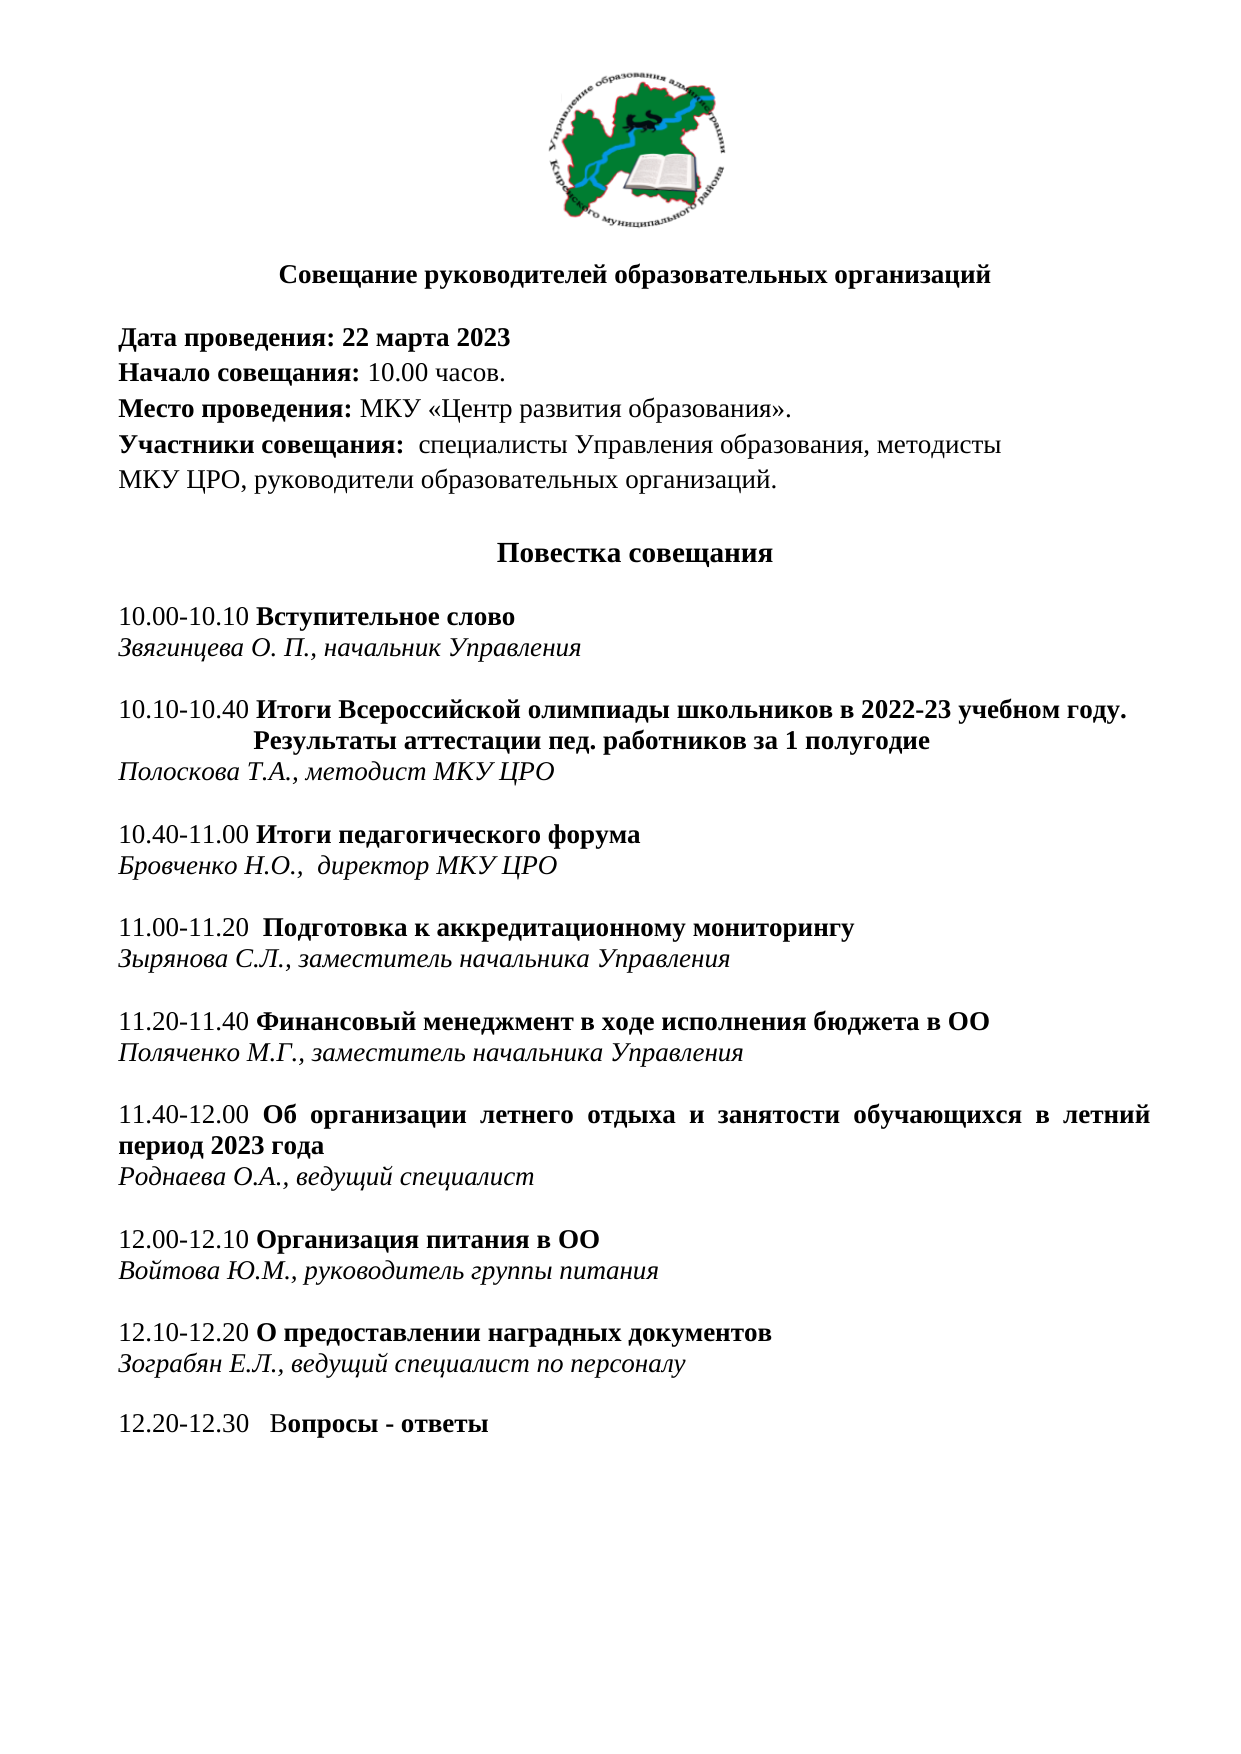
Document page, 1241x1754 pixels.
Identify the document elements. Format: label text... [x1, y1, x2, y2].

text 12.00-12.10 Организация питания в ОО [118, 1223, 1152, 1254]
text Войтова Ю.М., руководитель группы питания [118, 1254, 1152, 1285]
text Место проведения: МКУ «Центр развития образования». [118, 392, 1152, 423]
text 11.00-11.20 Подготовка к аккредитационному мониторингу [118, 911, 1152, 942]
text 11.40-12.00 Об организации летнего отдыха и занятости обучающихся в летний период 2023 года [118, 1098, 1152, 1160]
text 10.40-11.00 Итоги педагогического форума [118, 818, 1152, 849]
text 12.10-12.20 О предоставлении наградных документов [118, 1316, 1152, 1347]
text 10.10-10.40 Итоги Всероссийской олимпиады школьников в 2022-23 учебном году. [118, 693, 1152, 724]
text Дата проведения: 22 марта 2023 [118, 321, 1152, 352]
text Поляченко М.Г., заместитель начальника Управления [118, 1036, 1152, 1067]
text Результаты аттестации пед. работников за 1 полугодие [118, 724, 1152, 756]
text 11.20-11.40 Финансовый менеджмент в ходе исполнения бюджета в ОО [118, 1005, 1152, 1036]
text Зограбян Е.Л., ведущий специалист по персоналу [118, 1347, 1152, 1378]
text Начало совещания: 10.00 часов. [118, 356, 1152, 388]
text Участники совещания: специалисты Управления образования, методисты [118, 428, 1152, 459]
text Повестка совещания [118, 535, 1152, 569]
text МКУ ЦРО, руководители образовательных организаций. [118, 464, 1152, 495]
text Полоскова Т.А., методист МКУ ЦРО [118, 756, 1152, 787]
text Совещание руководителей образовательных организаций [118, 258, 1152, 289]
picture [544, 48, 726, 259]
text Бровченко Н.О., директор МКУ ЦРО [118, 849, 1152, 880]
text Зырянова С.Л., заместитель начальника Управления [118, 942, 1152, 973]
text Роднаева О.А., ведущий специалист [118, 1160, 1152, 1192]
text 10.00-10.10 Вступительное слово [118, 600, 1152, 631]
text 12.20-12.30 Вопросы - ответы [118, 1407, 1152, 1438]
text Звягинцева О. П., начальник Управления [118, 631, 1152, 662]
